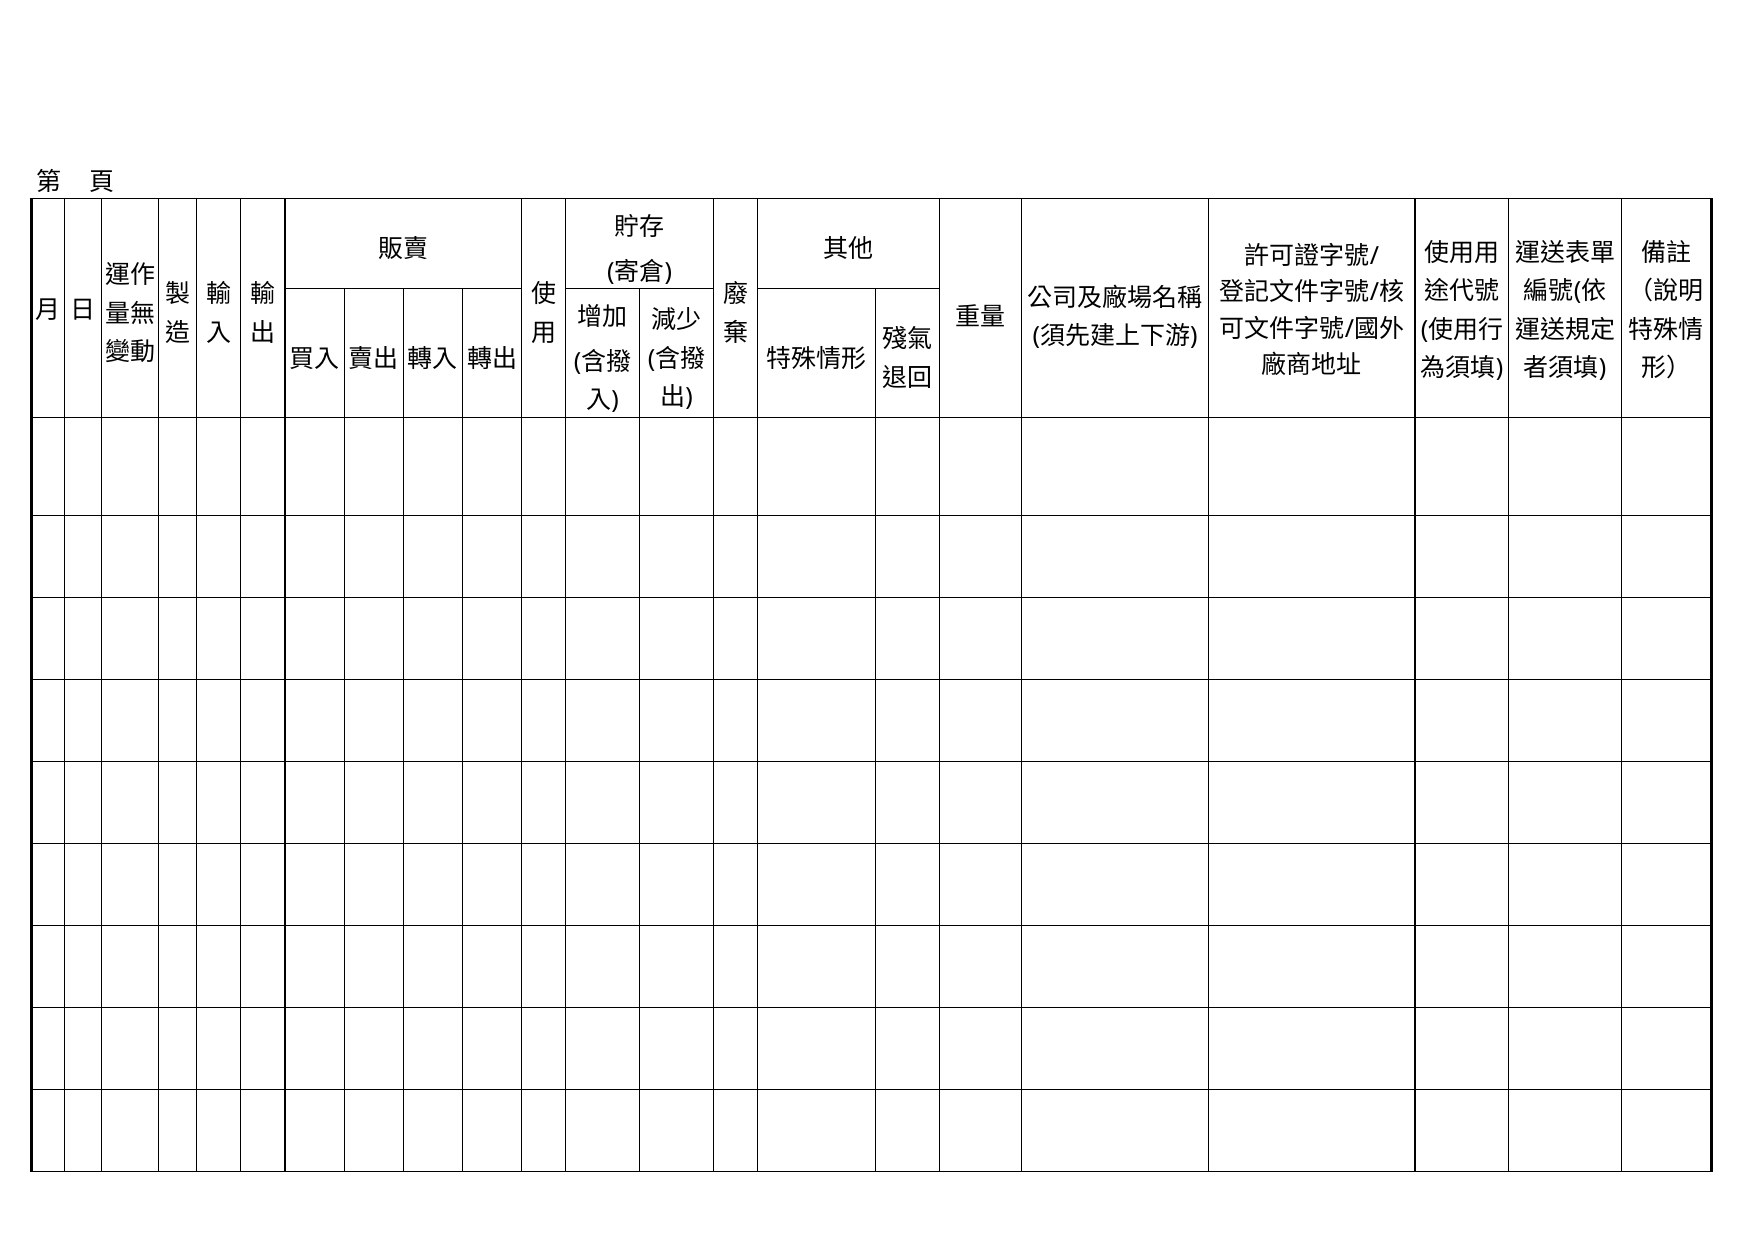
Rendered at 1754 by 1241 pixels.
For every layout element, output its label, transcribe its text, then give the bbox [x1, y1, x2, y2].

table_header 公司及廠場名稱(須先建上下游) [1022, 199, 1208, 417]
table_cell [463, 1090, 521, 1171]
table_cell [65, 418, 101, 514]
table_cell [1209, 418, 1414, 514]
table_cell 殘氣退回 [876, 289, 939, 417]
table_cell [640, 762, 713, 843]
table_cell [404, 926, 462, 1007]
table_cell [102, 844, 158, 925]
table_cell [345, 598, 403, 679]
table_cell [522, 680, 565, 761]
table_cell [241, 1008, 284, 1089]
table_cell [522, 926, 565, 1007]
table_cell [463, 926, 521, 1007]
table_cell [33, 418, 64, 514]
table_cell [566, 418, 639, 514]
table_cell [758, 1090, 875, 1171]
table_cell [286, 1008, 344, 1089]
table_cell [940, 418, 1021, 514]
table_header 販賣 [286, 199, 521, 288]
table_cell [566, 1008, 639, 1089]
table_cell [1509, 680, 1621, 761]
table_cell [1022, 1008, 1208, 1089]
table_cell [345, 844, 403, 925]
table_cell [65, 844, 101, 925]
table_cell [640, 418, 713, 514]
table_cell [463, 844, 521, 925]
table_cell [1209, 926, 1414, 1007]
table_cell [102, 1090, 158, 1171]
table_cell [1416, 516, 1508, 597]
table_cell [640, 680, 713, 761]
table_cell [197, 1090, 240, 1171]
table_cell [33, 762, 64, 843]
table_cell [345, 516, 403, 597]
table_cell [65, 1008, 101, 1089]
table_cell [197, 418, 240, 514]
table_cell [197, 1008, 240, 1089]
table_header 使用用途代號(使用行為須填) [1416, 199, 1508, 417]
table_cell [33, 1008, 64, 1089]
table_cell [241, 598, 284, 679]
table_cell [33, 844, 64, 925]
table_cell [33, 926, 64, 1007]
table_cell 增加 (含撥入) [566, 289, 639, 417]
table_cell [65, 598, 101, 679]
table_cell [286, 1090, 344, 1171]
table_cell [1209, 680, 1414, 761]
table_cell 轉出 [463, 289, 521, 417]
table_cell [876, 1090, 939, 1171]
table_header 日 [65, 199, 101, 417]
table_cell [463, 598, 521, 679]
table_header 重量 [940, 199, 1021, 417]
table_header 其他 [758, 199, 939, 288]
table_cell [566, 1090, 639, 1171]
table_cell [102, 680, 158, 761]
table_cell [714, 844, 757, 925]
table_cell [1416, 598, 1508, 679]
table_cell [286, 926, 344, 1007]
table_cell [102, 926, 158, 1007]
table_header 許可證字號/ 登記文件字號/核可文件字號/國外廠商地址 [1209, 199, 1414, 417]
table_cell [940, 598, 1021, 679]
table_cell [1509, 418, 1621, 514]
table_cell [522, 844, 565, 925]
table_cell 特殊情形 [758, 289, 875, 417]
table_cell [940, 680, 1021, 761]
table_cell [522, 418, 565, 514]
table_cell [197, 516, 240, 597]
table_cell 減少(含撥出) [640, 289, 713, 417]
table_cell [345, 926, 403, 1007]
table_cell [1622, 1008, 1710, 1089]
table_cell [1416, 1090, 1508, 1171]
table_cell [65, 926, 101, 1007]
table_cell [197, 926, 240, 1007]
table_header 備註（說明特殊情形） [1622, 199, 1710, 417]
table_header 運作量無變動 [102, 199, 158, 417]
table_cell [241, 680, 284, 761]
table_cell [286, 680, 344, 761]
table_cell [1622, 598, 1710, 679]
table_cell [1022, 844, 1208, 925]
table_cell [463, 762, 521, 843]
table_cell [940, 516, 1021, 597]
table_cell [1622, 844, 1710, 925]
text 第 頁 [29, 162, 1713, 198]
table_header 輸入 [197, 199, 240, 417]
table_cell [159, 844, 196, 925]
table_cell [102, 1008, 158, 1089]
table_cell [1209, 1090, 1414, 1171]
table_cell [1416, 1008, 1508, 1089]
table_cell [404, 762, 462, 843]
table_header 運送表單編號(依運送規定者須填) [1509, 199, 1621, 417]
table_cell [65, 680, 101, 761]
table_cell [1509, 762, 1621, 843]
table_cell [1509, 844, 1621, 925]
table_cell [714, 680, 757, 761]
table_cell [522, 1008, 565, 1089]
table_cell [345, 418, 403, 514]
table_cell [940, 844, 1021, 925]
table_cell [404, 516, 462, 597]
table_cell [522, 516, 565, 597]
table_cell [566, 598, 639, 679]
table_cell [102, 418, 158, 514]
table_cell [876, 680, 939, 761]
table_cell [159, 516, 196, 597]
table_cell [463, 418, 521, 514]
table_cell [758, 1008, 875, 1089]
table_cell [1416, 680, 1508, 761]
table_cell [758, 516, 875, 597]
table_cell [714, 516, 757, 597]
table_cell [1622, 926, 1710, 1007]
table_cell [241, 516, 284, 597]
table_cell 賣出 [345, 289, 403, 417]
table_cell [197, 680, 240, 761]
table_cell [758, 418, 875, 514]
table_cell [522, 1090, 565, 1171]
table_cell [1509, 598, 1621, 679]
table_cell [1622, 1090, 1710, 1171]
table_cell [758, 598, 875, 679]
table_cell [714, 1090, 757, 1171]
table_cell [286, 418, 344, 514]
table_cell [345, 680, 403, 761]
table_cell [404, 1090, 462, 1171]
table_cell [876, 418, 939, 514]
table_cell [640, 1008, 713, 1089]
table_cell [1209, 844, 1414, 925]
table_cell [159, 762, 196, 843]
table_cell [1209, 1008, 1414, 1089]
table_cell [876, 762, 939, 843]
table_cell [1509, 1008, 1621, 1089]
table_cell [640, 844, 713, 925]
table_cell [1022, 926, 1208, 1007]
table_cell [241, 762, 284, 843]
table_cell [286, 762, 344, 843]
table_cell [940, 926, 1021, 1007]
table_cell [1209, 598, 1414, 679]
table_cell [1622, 418, 1710, 514]
table_cell [758, 844, 875, 925]
table_cell [241, 1090, 284, 1171]
table_header 貯存 (寄倉) [566, 199, 713, 288]
table_cell [404, 598, 462, 679]
table_cell [1416, 926, 1508, 1007]
table_cell [33, 598, 64, 679]
table_cell [33, 1090, 64, 1171]
table_cell [566, 844, 639, 925]
table_cell [1022, 418, 1208, 514]
table_cell [876, 844, 939, 925]
table_cell [404, 1008, 462, 1089]
table_cell [65, 762, 101, 843]
table_cell [1022, 598, 1208, 679]
table_cell [1622, 516, 1710, 597]
table_cell [876, 1008, 939, 1089]
table_cell [404, 844, 462, 925]
table_cell [522, 598, 565, 679]
table_cell [286, 516, 344, 597]
table_header 製造 [159, 199, 196, 417]
table_cell [1622, 680, 1710, 761]
table_cell [522, 762, 565, 843]
table_cell [566, 516, 639, 597]
table_cell [345, 1008, 403, 1089]
table_cell [159, 680, 196, 761]
table_cell [33, 680, 64, 761]
table_cell [714, 418, 757, 514]
table_cell [65, 516, 101, 597]
table_cell [1022, 516, 1208, 597]
table_cell [159, 598, 196, 679]
table_cell [714, 762, 757, 843]
table_cell [1416, 418, 1508, 514]
table_cell [714, 926, 757, 1007]
table_cell [463, 680, 521, 761]
table_cell [404, 418, 462, 514]
table_cell [1022, 762, 1208, 843]
table_cell [566, 762, 639, 843]
table_cell [940, 1008, 1021, 1089]
table_cell [463, 516, 521, 597]
table_cell [159, 1008, 196, 1089]
table_cell 買入 [286, 289, 344, 417]
table_cell [159, 418, 196, 514]
table_cell [940, 1090, 1021, 1171]
table_cell [1509, 926, 1621, 1007]
table_header 輸出 [241, 199, 284, 417]
table_cell [758, 680, 875, 761]
table_cell [876, 926, 939, 1007]
table_cell [1209, 762, 1414, 843]
table_header 月 [33, 199, 64, 417]
table_cell [1509, 1090, 1621, 1171]
table_cell 轉入 [404, 289, 462, 417]
table_cell [640, 516, 713, 597]
table_cell [33, 516, 64, 597]
table_cell [940, 762, 1021, 843]
table_cell [758, 762, 875, 843]
table_cell [640, 598, 713, 679]
table_cell [714, 598, 757, 679]
table_cell [102, 516, 158, 597]
table_cell [159, 1090, 196, 1171]
table_cell [404, 680, 462, 761]
table_cell [197, 762, 240, 843]
table_cell [197, 844, 240, 925]
table_cell [159, 926, 196, 1007]
table_cell [102, 762, 158, 843]
table_cell [345, 1090, 403, 1171]
table_cell [566, 926, 639, 1007]
table_cell [65, 1090, 101, 1171]
table_cell [197, 598, 240, 679]
table_cell [566, 680, 639, 761]
table_cell [241, 926, 284, 1007]
table_cell [714, 1008, 757, 1089]
table_cell [286, 598, 344, 679]
table_cell [1022, 1090, 1208, 1171]
table_header 廢棄 [714, 199, 757, 417]
table_cell [640, 926, 713, 1007]
table_cell [286, 844, 344, 925]
table_cell [758, 926, 875, 1007]
table_cell [876, 598, 939, 679]
table_cell [1416, 844, 1508, 925]
table_cell [640, 1090, 713, 1171]
table_cell [1209, 516, 1414, 597]
table_cell [1509, 516, 1621, 597]
table_cell [1622, 762, 1710, 843]
table_cell [241, 418, 284, 514]
table_cell [102, 598, 158, 679]
table_cell [1416, 762, 1508, 843]
table_cell [345, 762, 403, 843]
table_cell [876, 516, 939, 597]
table_header 使用 [522, 199, 565, 417]
table_cell [1022, 680, 1208, 761]
table_cell [241, 844, 284, 925]
table_cell [463, 1008, 521, 1089]
